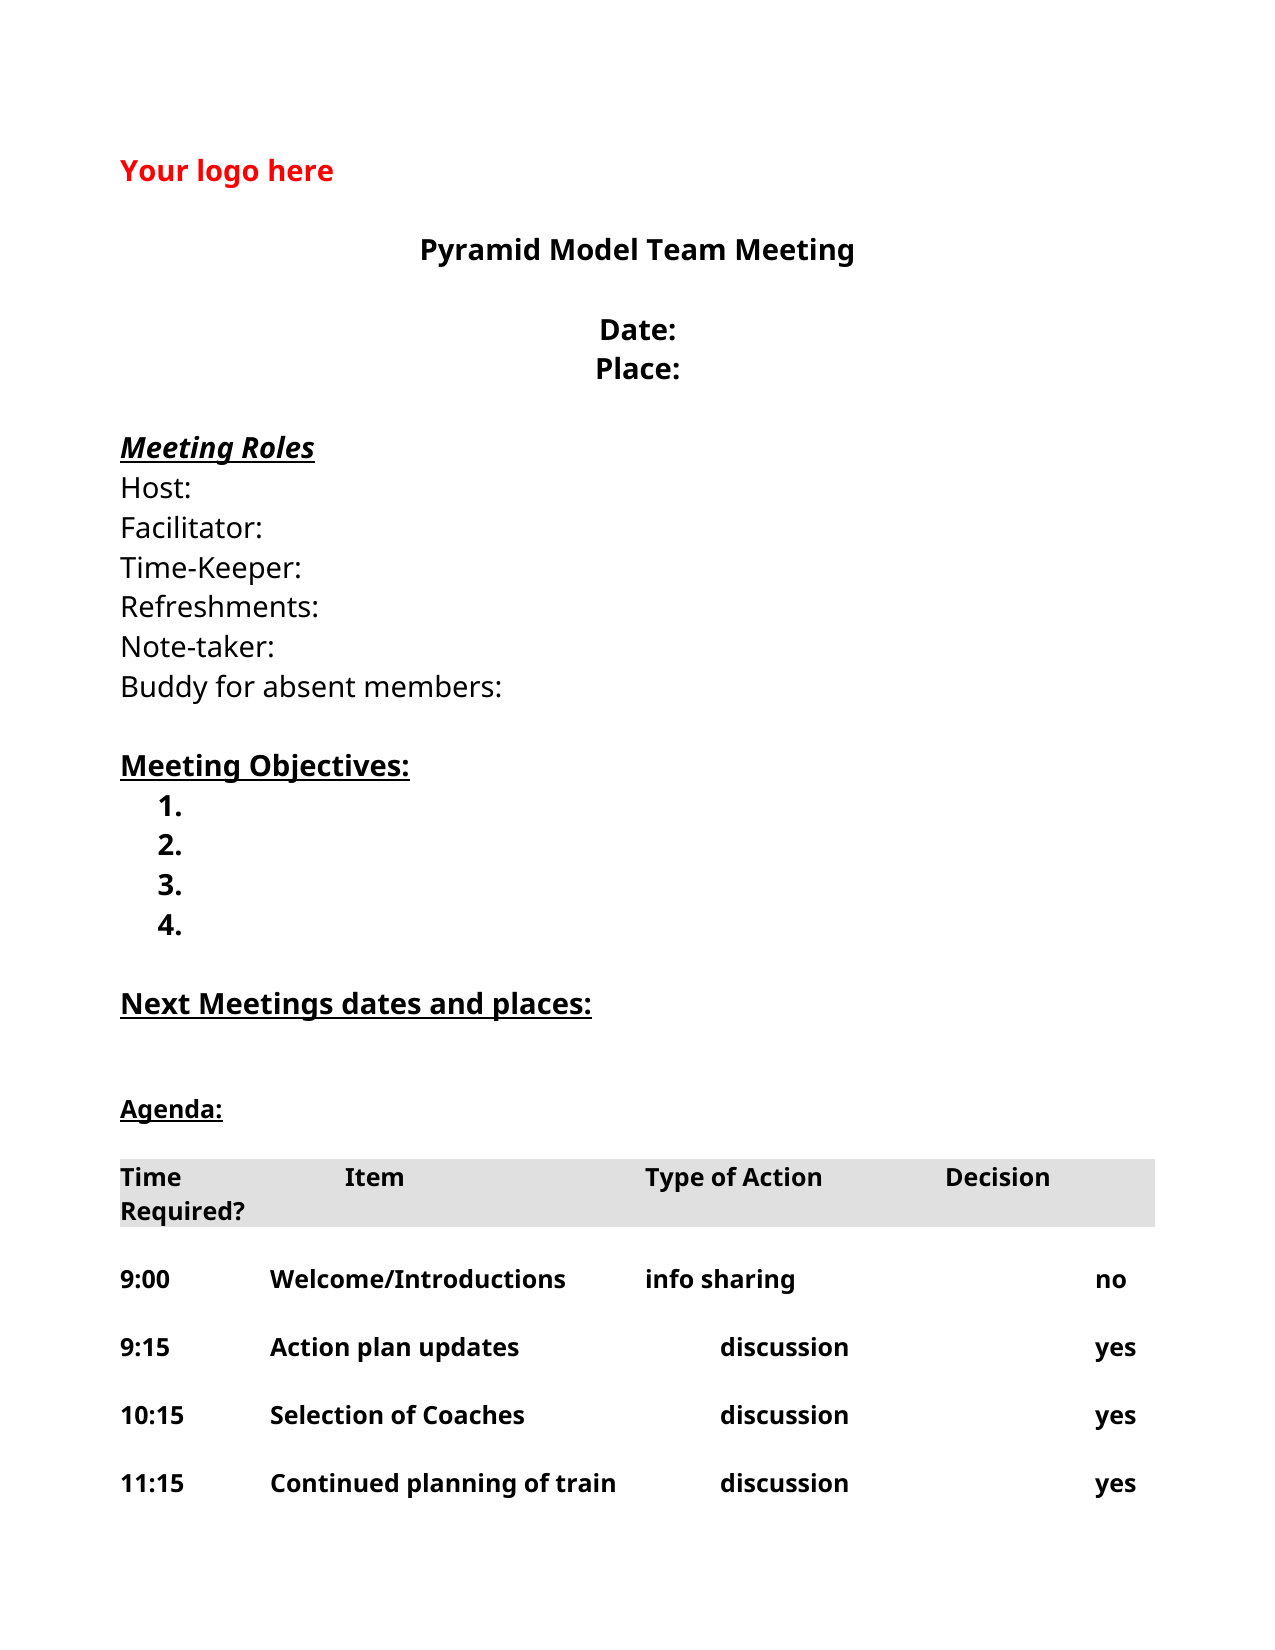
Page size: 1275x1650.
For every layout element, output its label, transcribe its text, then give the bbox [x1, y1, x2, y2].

text Time-Keeper: [120, 547, 1155, 587]
text Pyramid Model Team Meeting [120, 229, 1155, 269]
text Your logo here [120, 150, 1155, 190]
text 9:00 Welcome/Introductions info sharing no [120, 1262, 1155, 1296]
text Meeting Roles [120, 428, 1155, 467]
text Date: [120, 309, 1155, 348]
text 9:15 Action plan updates discussion yes [120, 1330, 1155, 1364]
text Facilitator: [120, 507, 1155, 547]
text Note-taker: [120, 626, 1155, 666]
text Buddy for absent members: [120, 666, 1155, 706]
text Next Meetings dates and places: [120, 983, 1155, 1023]
text Place: [120, 348, 1155, 388]
text 10:15 Selection of Coaches discussion yes [120, 1398, 1155, 1432]
text 11:15 Continued planning of train discussion yes [120, 1466, 1155, 1500]
text Meeting Objectives: [120, 745, 1155, 785]
text Agenda: [120, 1091, 1155, 1125]
text Refreshments: [120, 587, 1155, 626]
text Host: [120, 467, 1155, 507]
text Time Item Type of Action Decision Required? [120, 1159, 1155, 1227]
